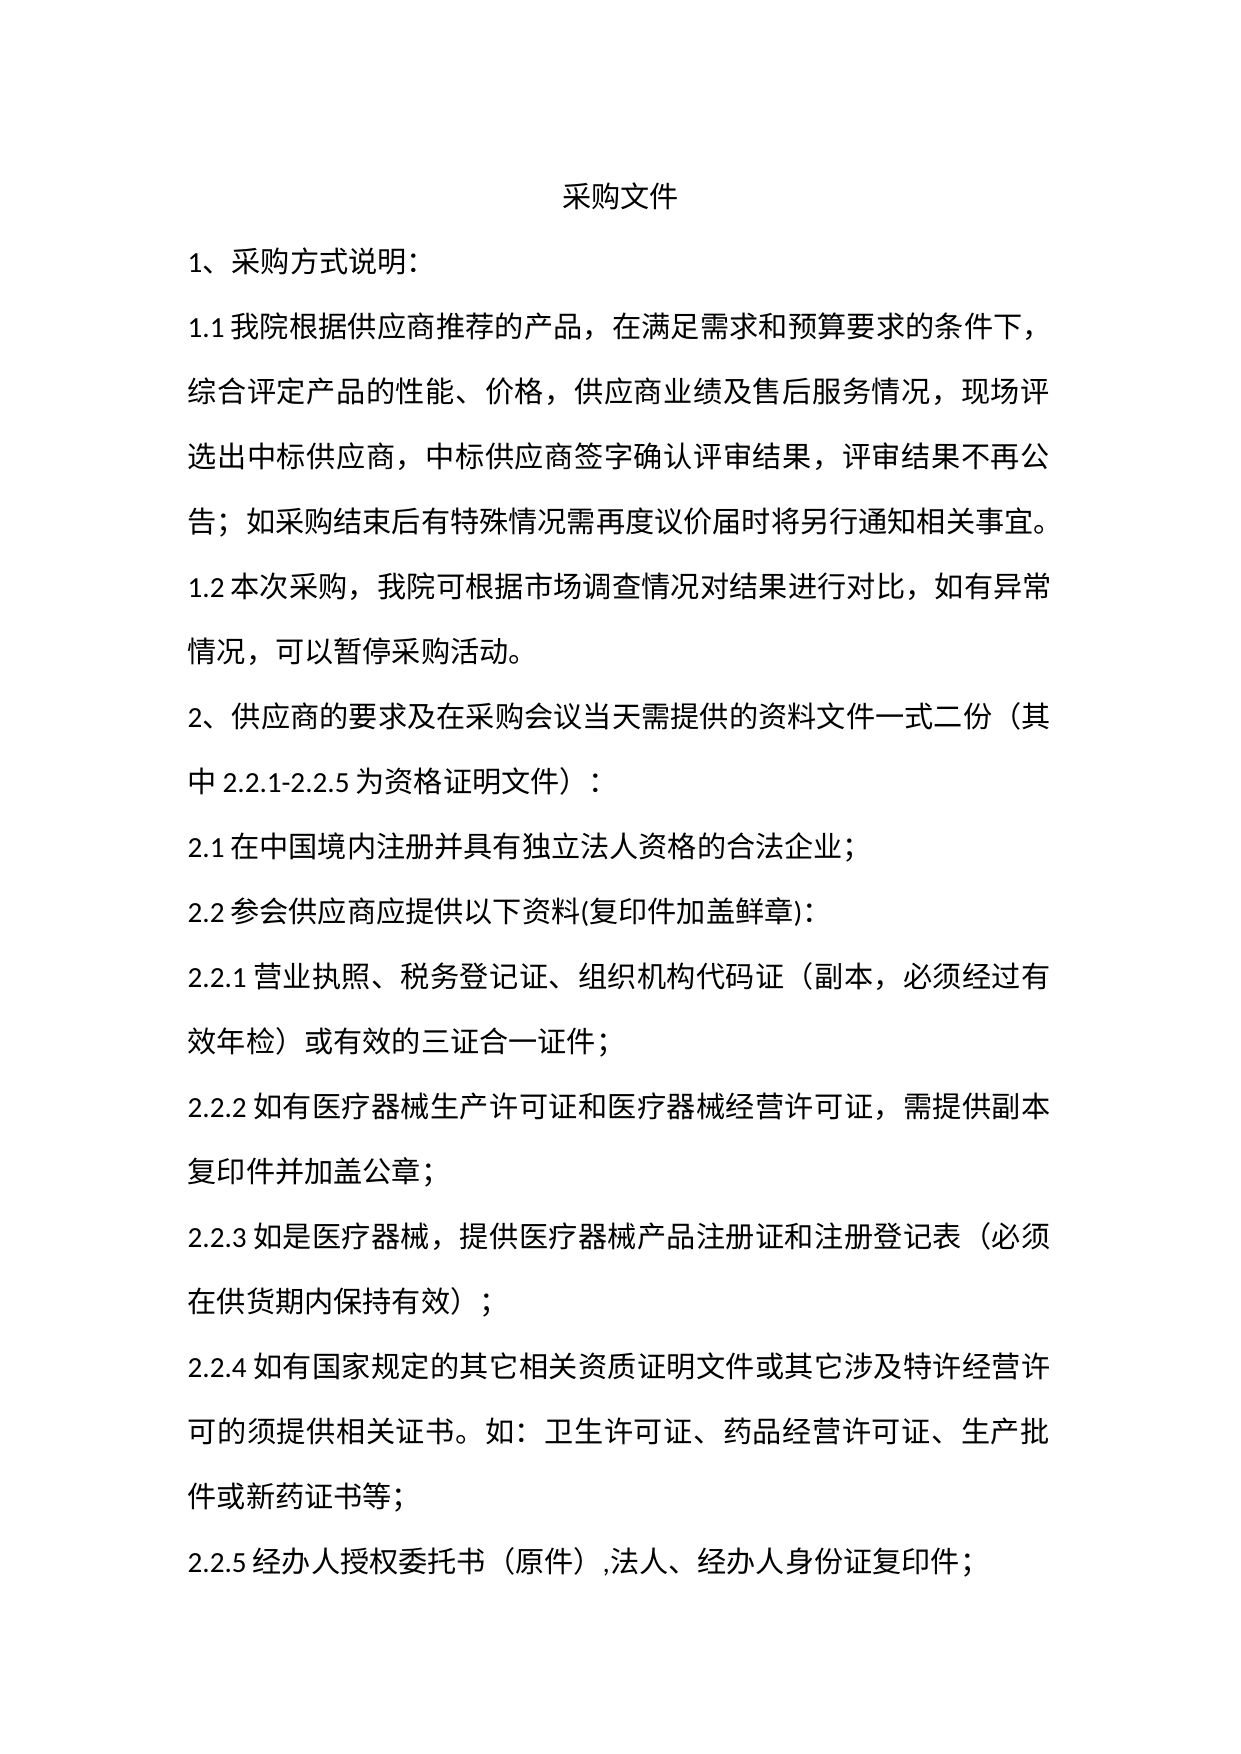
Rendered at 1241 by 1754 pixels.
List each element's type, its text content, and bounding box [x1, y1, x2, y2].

text 1、采购方式说明： [187, 227, 1053, 292]
text 采购文件 [187, 162, 1053, 227]
text 1.2本次采购，我院可根据市场调查情况对结果进行对比，如有异常情况，可以暂停采购活动。 [187, 552, 1053, 682]
text 2.2.4如有国家规定的其它相关资质证明文件或其它涉及特许经营许可的须提供相关证书。如：卫生许可证、药品经营许可证、生产批件或新药证书等； [187, 1332, 1053, 1527]
text 2.2.5经办人授权委托书（原件）,法人、经办人身份证复印件； [187, 1527, 1053, 1592]
text 2.1在中国境内注册并具有独立法人资格的合法企业； [187, 812, 1053, 877]
text 1.1我院根据供应商推荐的产品，在满足需求和预算要求的条件下，综合评定产品的性能、价格，供应商业绩及售后服务情况，现场评选出中标供应商，中标供应商签字确认评审结果，评审结果不再公告；如采购结束后有特殊情况需再度议价届时将另行通知相关事宜。 [187, 292, 1053, 552]
text 2.2参会供应商应提供以下资料(复印件加盖鲜章)： [187, 877, 1053, 942]
text 2.2.3如是医疗器械，提供医疗器械产品注册证和注册登记表（必须在供货期内保持有效）； [187, 1202, 1053, 1332]
text 2.2.2如有医疗器械生产许可证和医疗器械经营许可证，需提供副本复印件并加盖公章； [187, 1072, 1053, 1202]
text 2.2.1营业执照、税务登记证、组织机构代码证（副本，必须经过有效年检）或有效的三证合一证件； [187, 942, 1053, 1072]
text 2、供应商的要求及在采购会议当天需提供的资料文件一式二份（其中2.2.1-2.2.5为资格证明文件）： [187, 682, 1053, 812]
